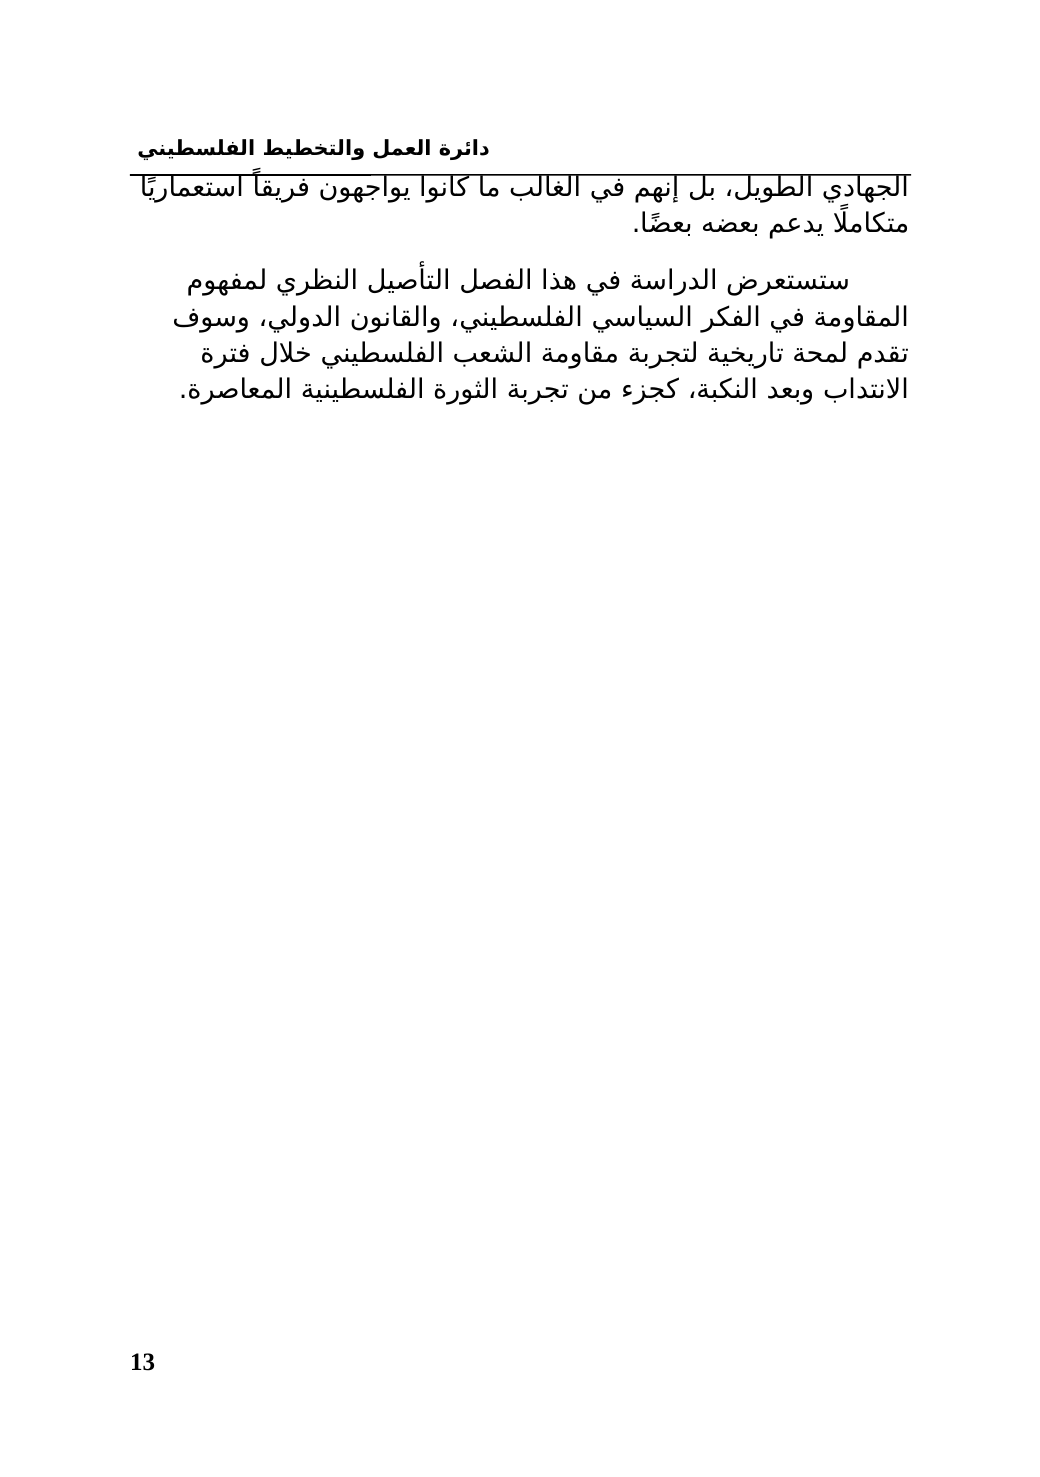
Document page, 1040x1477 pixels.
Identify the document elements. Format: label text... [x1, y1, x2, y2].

text ستستعرض الدراسة في هذا الفصل التأصيل النظري لمفهوم المقاومة في الفكر السياسي الفلسطيني، والقانون الدولي، وسوف تقدم لمحة تاريخية لتجربة مقاومة الشعب الفلسطيني خلال فترة الانتداب وبعد النكبة، كجزء من تجربة الثورة الفلسطينية المعاصرة. [130, 265, 909, 405]
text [130, 171, 909, 239]
